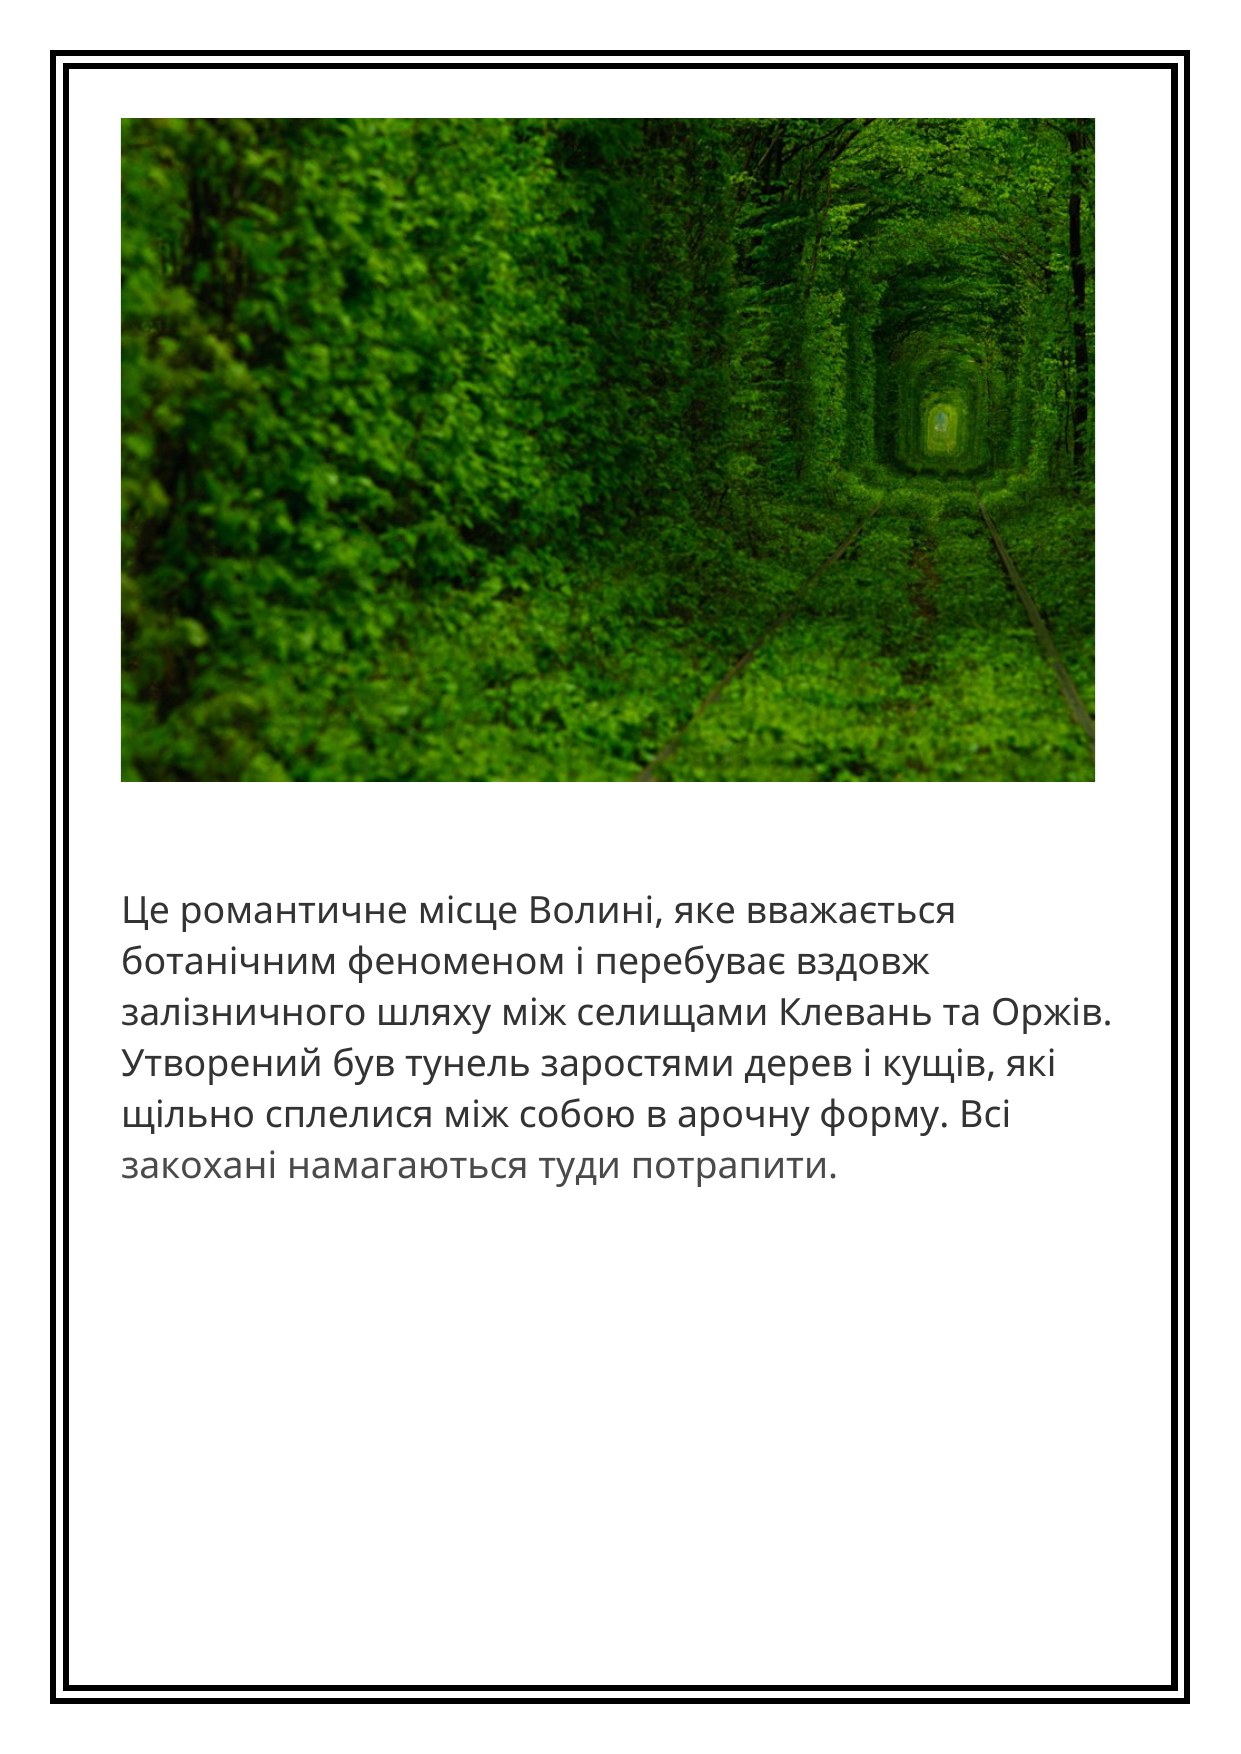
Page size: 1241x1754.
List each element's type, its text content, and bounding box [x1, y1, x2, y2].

picture [120, 118, 1096, 782]
text Це романтичне місце Волині, яке вважається ботанічним феноменом і перебуває вздовж залізничного шляху між селищами Клевань та Оржів. Утворений був тунель заростями дерев і кущів, які щільно сплелися між собою в арочну форму. Всі закохані намагаються туди потрапити. [121, 883, 1152, 1190]
